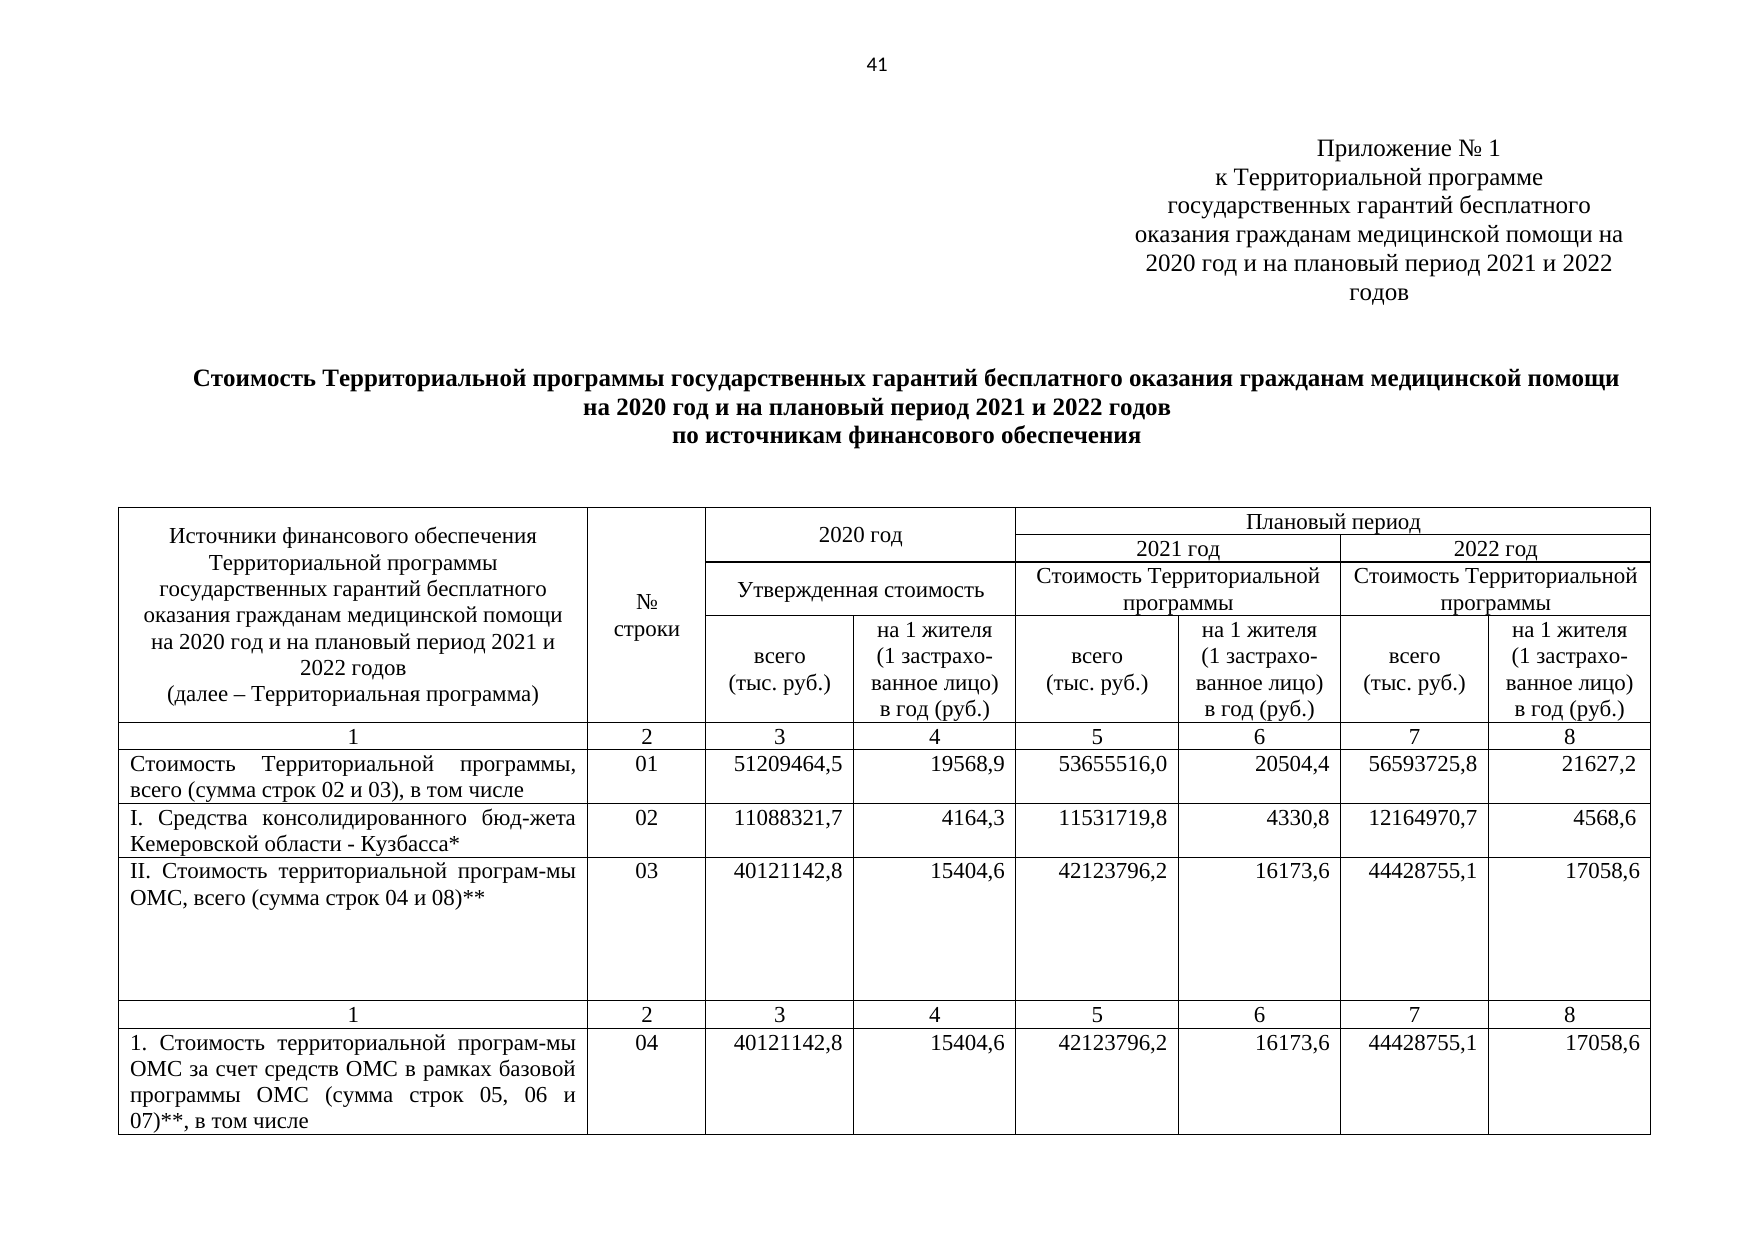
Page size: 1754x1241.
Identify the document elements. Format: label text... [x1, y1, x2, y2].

table_cell 3 [706, 723, 853, 749]
table_cell 02 [588, 804, 705, 857]
table_cell 01 [588, 750, 705, 803]
table_cell II. Стоимость территориальной програм-мы ОМС, всего (сумма строк 04 и 08)** [119, 858, 587, 1000]
text Стоимость Территориальной программы государственных гарантий бесплатного оказания гражданам медицинской помощи на 2020 год и на плановый период 2021 и 2022 годов [118, 363, 1636, 420]
table_cell 8 [1489, 1001, 1650, 1027]
table_cell 21627,2 [1489, 750, 1650, 803]
table_cell 2021 год [1016, 535, 1340, 561]
table_header Источники финансового обеспечения Территориальной программы государственных гарантий бесплатного оказания гражданам медицинской помощи на 2020 год и на плановый период 2021 и 2022 годов (далее – Территориальная программа) [119, 508, 587, 722]
table_cell 5 [1016, 1001, 1178, 1027]
table_cell 15404,6 [854, 1029, 1015, 1134]
table_cell 11531719,8 [1016, 804, 1178, 857]
table_cell 53655516,0 [1016, 750, 1178, 803]
table_header Плановый период [1016, 508, 1650, 534]
table_cell 4 [854, 723, 1015, 749]
table_header 2020 год [706, 508, 1015, 561]
table_cell 16173,6 [1179, 1029, 1340, 1134]
table_cell всего (тыс. руб.) [1016, 616, 1178, 722]
table_cell 04 [588, 1029, 705, 1134]
table_cell 12164970,7 [1341, 804, 1488, 857]
table_cell 4568,6 [1489, 804, 1650, 857]
table_cell 2 [588, 1001, 705, 1027]
table_cell 15404,6 [854, 858, 1015, 1000]
table_cell 1 [119, 723, 587, 749]
table_cell 17058,6 [1489, 1029, 1650, 1134]
table_cell всего (тыс. руб.) [1341, 616, 1488, 722]
table_cell 8 [1489, 723, 1650, 749]
table_cell 4 [854, 1001, 1015, 1027]
table_cell 2022 год [1341, 535, 1650, 561]
table_cell 56593725,8 [1341, 750, 1488, 803]
table_cell 51209464,5 [706, 750, 853, 803]
text к Территориальной программе государственных гарантий бесплатного оказания гражданам медицинской помощи на 2020 год и на плановый период 2021 и 2022 годов [1122, 162, 1636, 305]
table_cell 40121142,8 [706, 1029, 853, 1134]
table_cell 4164,3 [854, 804, 1015, 857]
table_cell всего (тыс. руб.) [706, 616, 853, 722]
text по источникам финансового обеспечения [118, 420, 1636, 449]
table_cell Стоимость Территориальной программы [1341, 563, 1650, 615]
table_cell Стоимость Территориальной программы [1016, 563, 1340, 615]
table_cell на 1 жителя (1 застрахо-ванное лицо) в год (руб.) [1179, 616, 1340, 722]
table_cell 6 [1179, 1001, 1340, 1027]
table_cell 17058,6 [1489, 858, 1650, 1000]
table_cell 42123796,2 [1016, 858, 1178, 1000]
table_cell 7 [1341, 1001, 1488, 1027]
table_cell 19568,9 [854, 750, 1015, 803]
table_cell 44428755,1 [1341, 858, 1488, 1000]
table_cell Утвержденная стоимость [706, 563, 1015, 615]
table_cell 1 [119, 1001, 587, 1027]
table_cell 1. Стоимость территориальной програм-мы ОМС за счет средств ОМС в рамках базовой программы ОМС (сумма строк 05, 06 и 07)**, в том числе [119, 1029, 587, 1134]
table_cell 44428755,1 [1341, 1029, 1488, 1134]
table_cell 7 [1341, 723, 1488, 749]
table_cell 20504,4 [1179, 750, 1340, 803]
table_cell 5 [1016, 723, 1178, 749]
table_cell 2 [588, 723, 705, 749]
table_header № строки [588, 508, 705, 722]
table_cell на 1 жителя (1 застрахо-ванное лицо) в год (руб.) [854, 616, 1015, 722]
table_cell 3 [706, 1001, 853, 1027]
table_cell Стоимость Территориальной программы, всего (сумма строк 02 и 03), в том числе [119, 750, 587, 803]
table_cell 42123796,2 [1016, 1029, 1178, 1134]
text Приложение № 1 [1122, 133, 1636, 162]
table_cell 6 [1179, 723, 1340, 749]
table_cell на 1 жителя (1 застрахо-ванное лицо) в год (руб.) [1489, 616, 1650, 722]
table_cell 40121142,8 [706, 858, 853, 1000]
table_cell 11088321,7 [706, 804, 853, 857]
table_cell 16173,6 [1179, 858, 1340, 1000]
table_cell 4330,8 [1179, 804, 1340, 857]
table_cell I. Средства консолидированного бюд-жета Кемеровской области - Кузбасса* [119, 804, 587, 857]
table_cell 03 [588, 858, 705, 1000]
